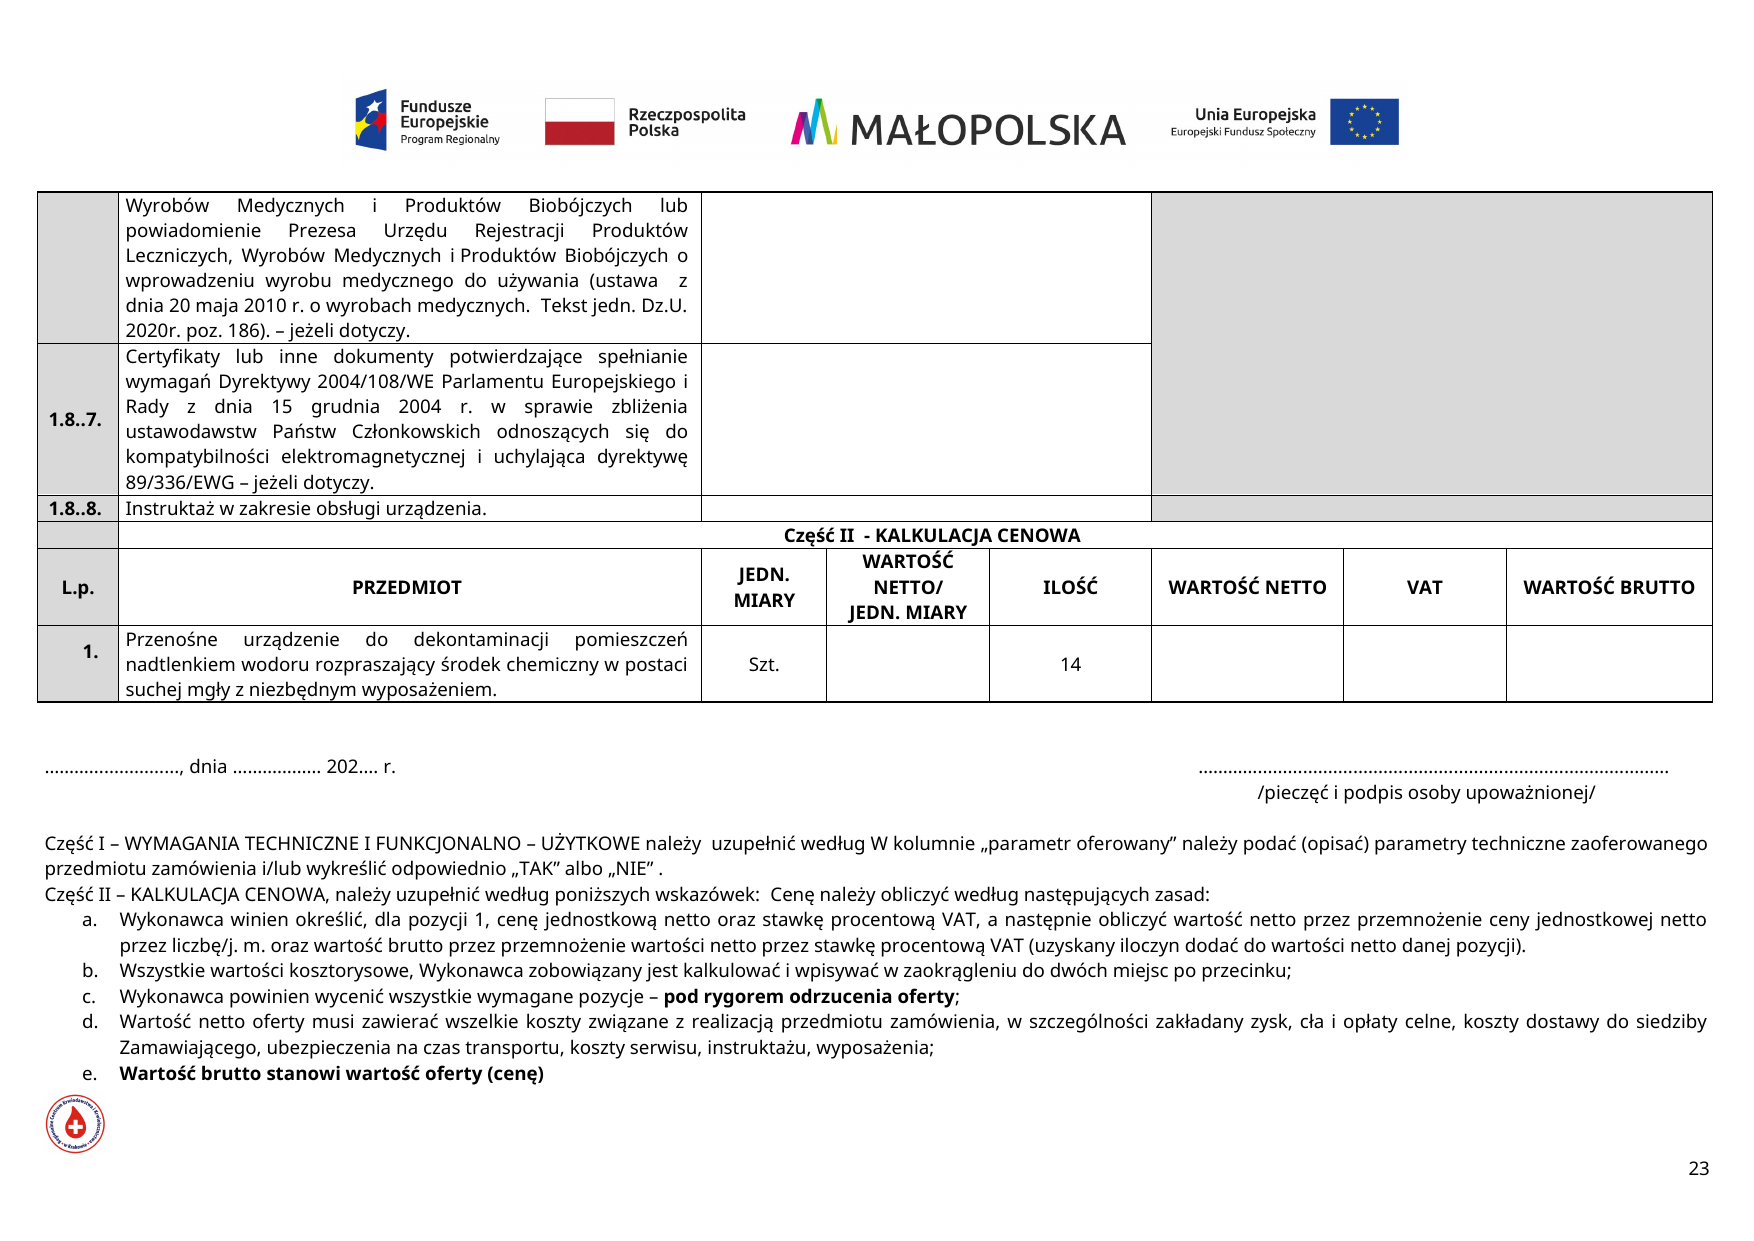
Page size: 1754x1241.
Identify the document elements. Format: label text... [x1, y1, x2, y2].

text Część II – KALKULACJA CENOWA, należy uzupełnić według poniższych wskazówek: Cenę należy obliczyć według następujących zasad: [44, 881, 1710, 907]
table_cell [702, 193, 1151, 343]
picture [340, 73, 1414, 166]
table_cell [38, 496, 118, 521]
table_cell Instruktaż w zakresie obsługi urządzenia. [119, 496, 701, 521]
table_cell WARTOŚĆ BRUTTO [1507, 549, 1712, 625]
table_cell PRZEDMIOT [119, 549, 701, 625]
table_cell [1152, 626, 1343, 701]
table_cell Przenośne urządzenie do dekontaminacji pomieszczeń nadtlenkiem wodoru rozpraszający środek chemiczny w postaci suchej mgły z niezbędnym wyposażeniem. [119, 626, 701, 701]
text Część I – WYMAGANIA TECHNICZNE I FUNKCJONALNO – UŻYTKOWE należy uzupełnić według W kolumnie „parametr oferowany” należy podać (opisać) parametry techniczne zaoferowanego przedmiotu zamówienia i/lub wykreślić odpowiednio „TAK” albo „NIE” . [44, 830, 1710, 881]
table_cell [1507, 626, 1712, 701]
table_cell [38, 344, 118, 494]
table_cell [827, 626, 989, 701]
list Wartość brutto stanowi wartość oferty (cenę) [82, 1060, 1710, 1085]
table_cell Szt. [702, 626, 826, 701]
table_cell Certyfikaty lub inne dokumenty potwierdzające spełnianie wymagań Dyrektywy 2004/108/WE Parlamentu Europejskiego i Rady z dnia 15 grudnia 2004 r. w sprawie zbliżenia ustawodawstw Państw Członkowskich odnoszących się do kompatybilności elektromagnetycznej i uchylająca dyrektywę 89/336/EWG – jeżeli dotyczy. [119, 344, 701, 494]
table_cell [38, 193, 118, 343]
table_cell [1152, 496, 1712, 521]
table_cell [1344, 626, 1506, 701]
table_cell VAT [1344, 549, 1506, 625]
list Wartość netto oferty musi zawierać wszelkie koszty związane z realizacją przedmiotu zamówienia, w szczególności zakładany zysk, cła i opłaty celne, koszty dostawy do siedziby Zamawiającego, ubezpieczenia na czas transportu, koszty serwisu, instruktażu, wyposażenia; [82, 1009, 1710, 1060]
picture [44, 1093, 106, 1155]
table_cell JEDN. MIARY [702, 549, 826, 625]
table_cell L.p. [38, 549, 118, 625]
table_cell 14 [990, 626, 1151, 701]
table_cell ILOŚĆ [990, 549, 1151, 625]
list Wykonawca winien określić, dla pozycji 1, cenę jednostkową netto oraz stawkę procentową VAT, a następnie obliczyć wartość netto przez przemnożenie ceny jednostkowej netto przez liczbę/j. m. oraz wartość brutto przez przemnożenie wartości netto przez stawkę procentową VAT (uzyskany iloczyn dodać do wartości netto danej pozycji). [82, 907, 1710, 958]
list Wszystkie wartości kosztorysowe, Wykonawca zobowiązany jest kalkulować i wpisywać w zaokrągleniu do dwóch miejsc po przecinku; [82, 958, 1710, 983]
table_cell Część II - KALKULACJA CENOWA [119, 522, 1712, 548]
table_cell WARTOŚĆ NETTO/ JEDN. MIARY [827, 549, 989, 625]
table_cell [38, 522, 118, 548]
table_cell [38, 626, 118, 701]
table_cell [702, 344, 1151, 494]
list Wykonawca powinien wycenić wszystkie wymagane pozycje – pod rygorem odrzucenia oferty; [82, 983, 1710, 1009]
table_cell WARTOŚĆ NETTO [1152, 549, 1343, 625]
text ……….................., dnia ……………… 202…. r. ………….................................................................................. [44, 753, 1710, 779]
table_cell [702, 496, 1151, 521]
text /pieczęć i podpis osoby upoważnionej/ [1183, 779, 1710, 804]
